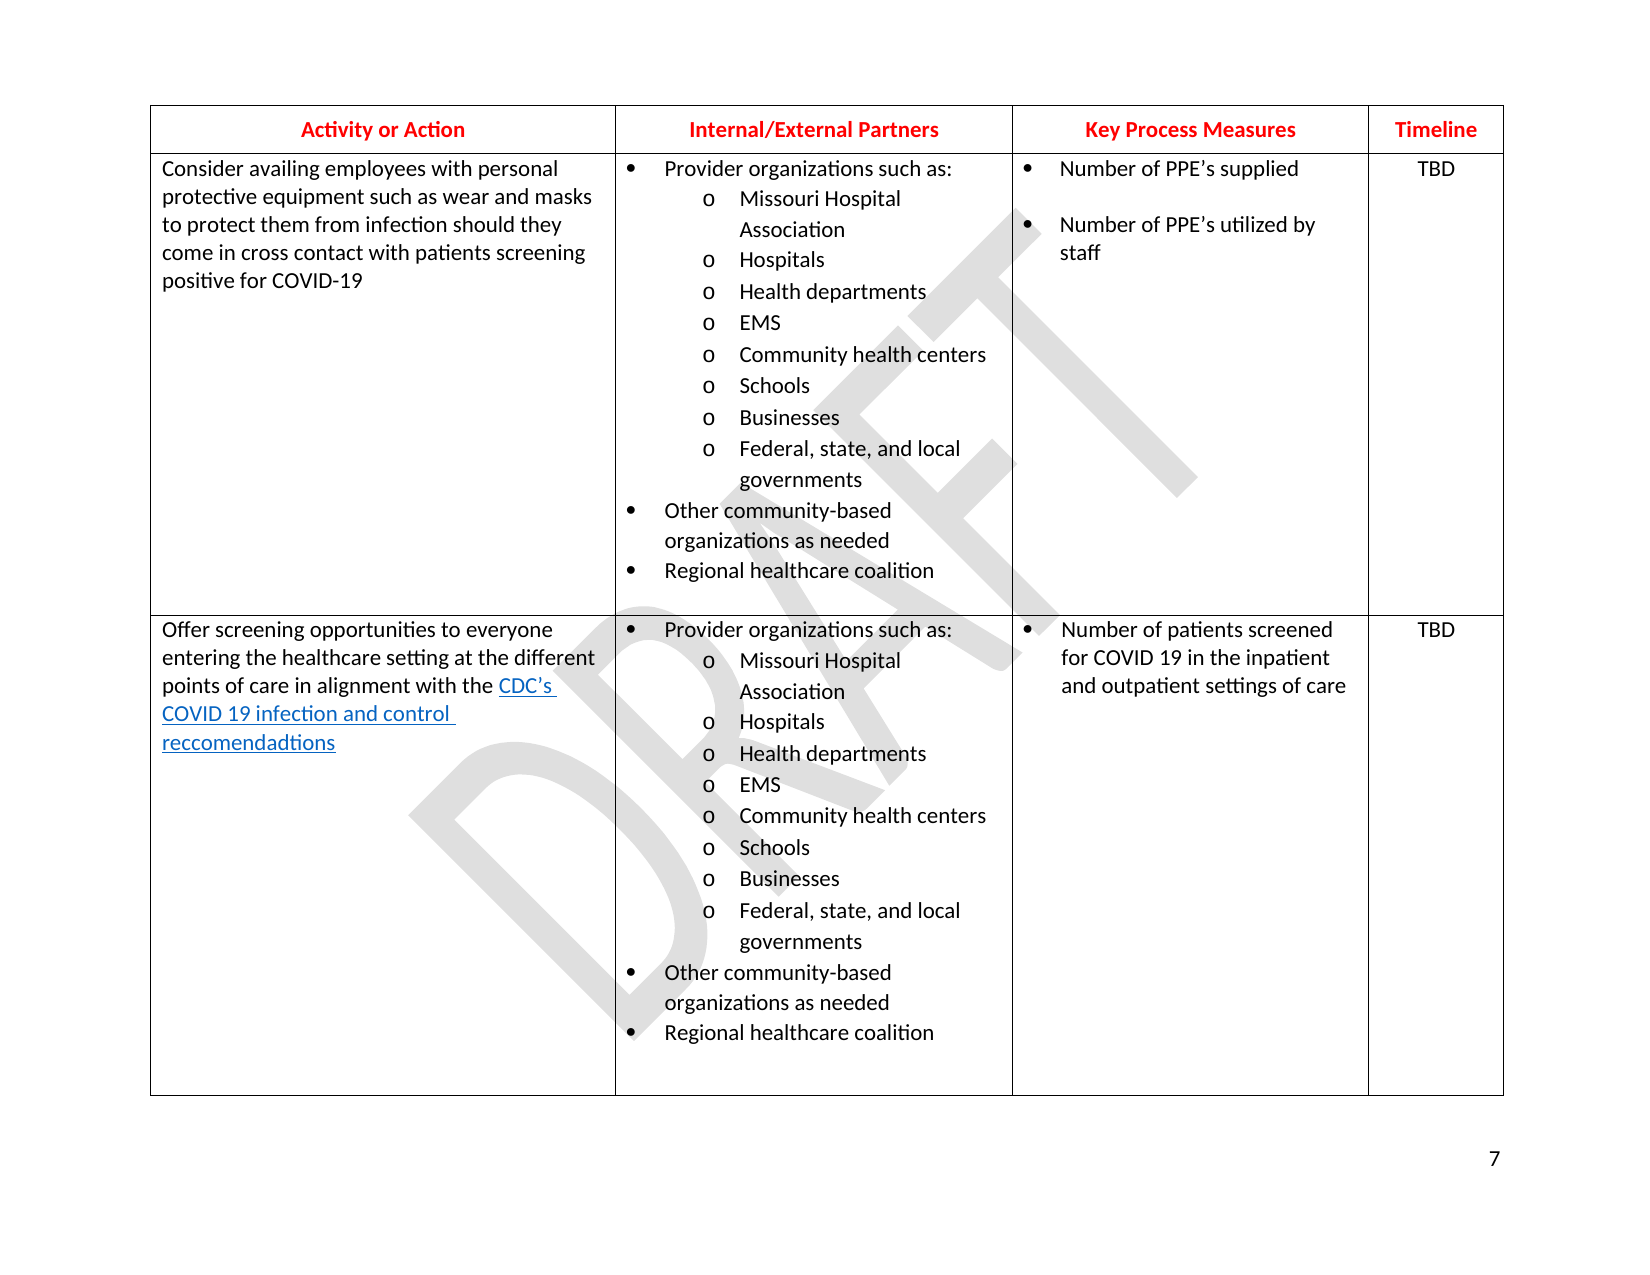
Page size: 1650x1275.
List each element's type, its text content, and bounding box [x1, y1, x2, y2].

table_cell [616, 616, 1012, 1095]
table_header Timeline [1369, 106, 1503, 153]
table_header Key Process Measures [1013, 106, 1368, 153]
table_cell TBD [1369, 616, 1503, 1095]
table_cell Number of PPE’s supplied Number of PPE’s utilized by staff [1013, 154, 1368, 614]
table_header Activity or Action [151, 106, 615, 153]
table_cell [616, 154, 1012, 614]
table_cell Offer screening opportunities to everyone entering the healthcare setting at the different points of care in alignment with the CDC’s COVID 19 infection and control reccomendadtions [151, 616, 615, 1095]
table_cell TBD [1369, 154, 1503, 614]
table_header Internal/External Partners [616, 106, 1012, 153]
table_cell Consider availing employees with personal protective equipment such as wear and masks to protect them from infection should they come in cross contact with patients screening positive for COVID-19 [151, 154, 615, 614]
table_cell Number of patients screened for COVID 19 in the inpatient and outpatient settings of care [1013, 616, 1368, 1095]
